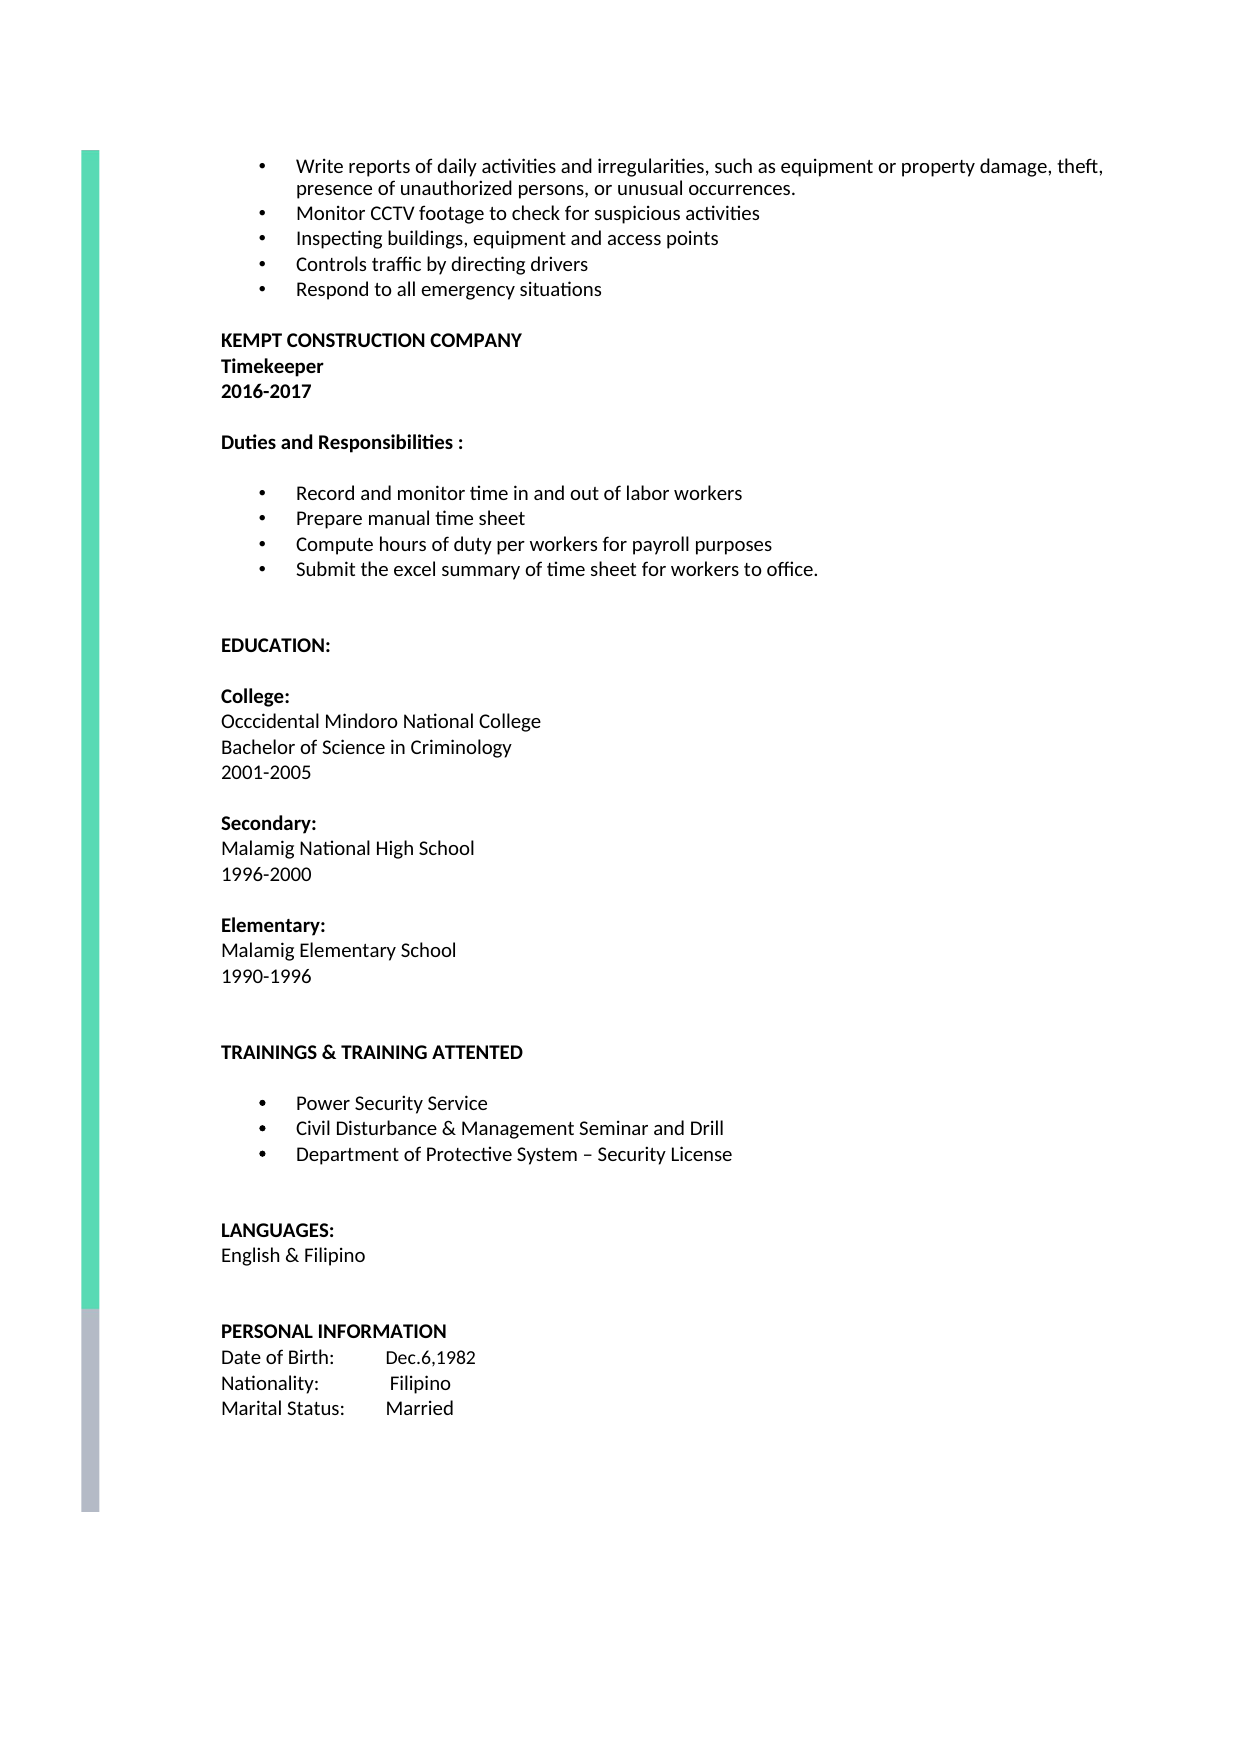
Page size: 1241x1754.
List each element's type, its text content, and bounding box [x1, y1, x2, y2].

list Submit the excel summary of time sheet for workers to office. [259, 556, 1119, 582]
list Prepare manual time sheet [259, 505, 1119, 531]
text Occcidental Mindoro National College [221, 709, 1119, 734]
text Timekeeper [221, 353, 1119, 378]
list Department of Protective System – Security License [259, 1141, 1119, 1166]
text Malamig Elementary School [221, 937, 1119, 963]
text EDUCATION: [221, 632, 1119, 658]
text Elementary: [221, 912, 1119, 937]
list Write reports of daily activities and irregularities, such as equipment or property damage, theft, presence of unauthorized persons, or unusual occurrences. [259, 155, 1119, 200]
list Compute hours of duty per workers for payroll purposes [259, 531, 1119, 556]
text Malamig National High School [221, 836, 1119, 861]
text English & Filipino [221, 1242, 1119, 1268]
text 2016-2017 [221, 378, 1119, 403]
text 1996-2000 [221, 861, 1119, 887]
text College: [221, 683, 1119, 709]
list Monitor CCTV footage to check for suspicious activities [259, 200, 1119, 226]
text 1990-1996 [221, 963, 1119, 988]
text Duties and Responsibilities : [221, 429, 1119, 454]
list Respond to all emergency situations [259, 276, 1119, 302]
text Marital Status: Married [221, 1395, 1119, 1420]
text Bachelor of Science in Criminology [221, 734, 1119, 759]
list Controls traffic by directing drivers [259, 251, 1119, 276]
list Inspecting buildings, equipment and access points [259, 226, 1119, 251]
text PERSONAL INFORMATION [221, 1319, 1119, 1344]
picture [81, 150, 100, 1512]
list Civil Disturbance & Management Seminar and Drill [259, 1115, 1119, 1141]
text LANGUAGES: [221, 1217, 1119, 1242]
list Power Security Service [259, 1090, 1119, 1115]
text KEMPT CONSTRUCTION COMPANY [221, 327, 1119, 353]
text 2001-2005 [221, 759, 1119, 785]
list Record and monitor time in and out of labor workers [259, 480, 1119, 505]
text Secondary: [221, 810, 1119, 836]
text Nationality: Filipino [221, 1370, 1119, 1395]
text Date of Birth: Dec.6,1982 [221, 1344, 1119, 1370]
text TRAININGS & TRAINING ATTENTED [221, 1039, 1119, 1064]
